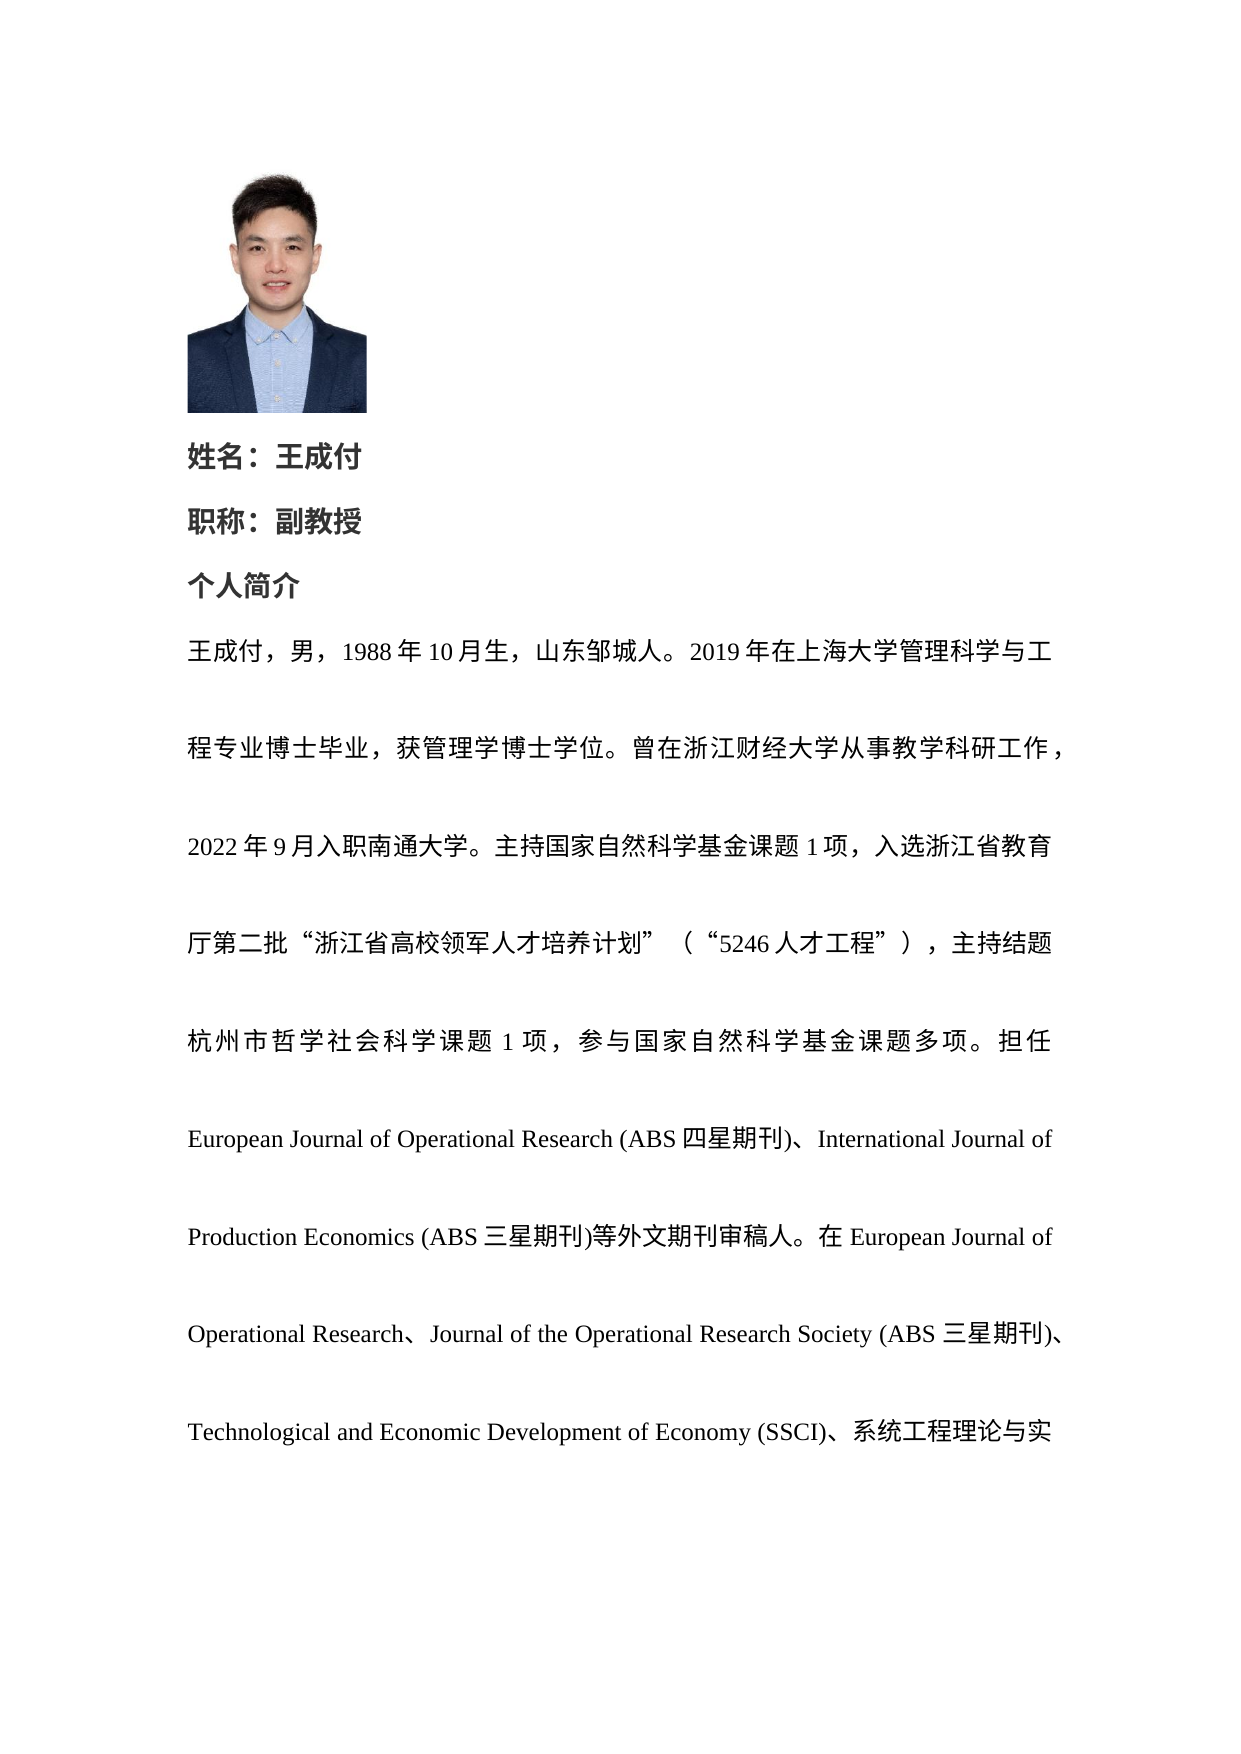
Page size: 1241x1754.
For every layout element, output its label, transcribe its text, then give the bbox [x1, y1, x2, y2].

text 个人简介 [187, 552, 1053, 617]
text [187, 617, 1053, 1462]
text 职称：副教授 [187, 487, 1053, 552]
picture [187, 162, 367, 413]
text 姓名：王成付 [187, 422, 1053, 487]
